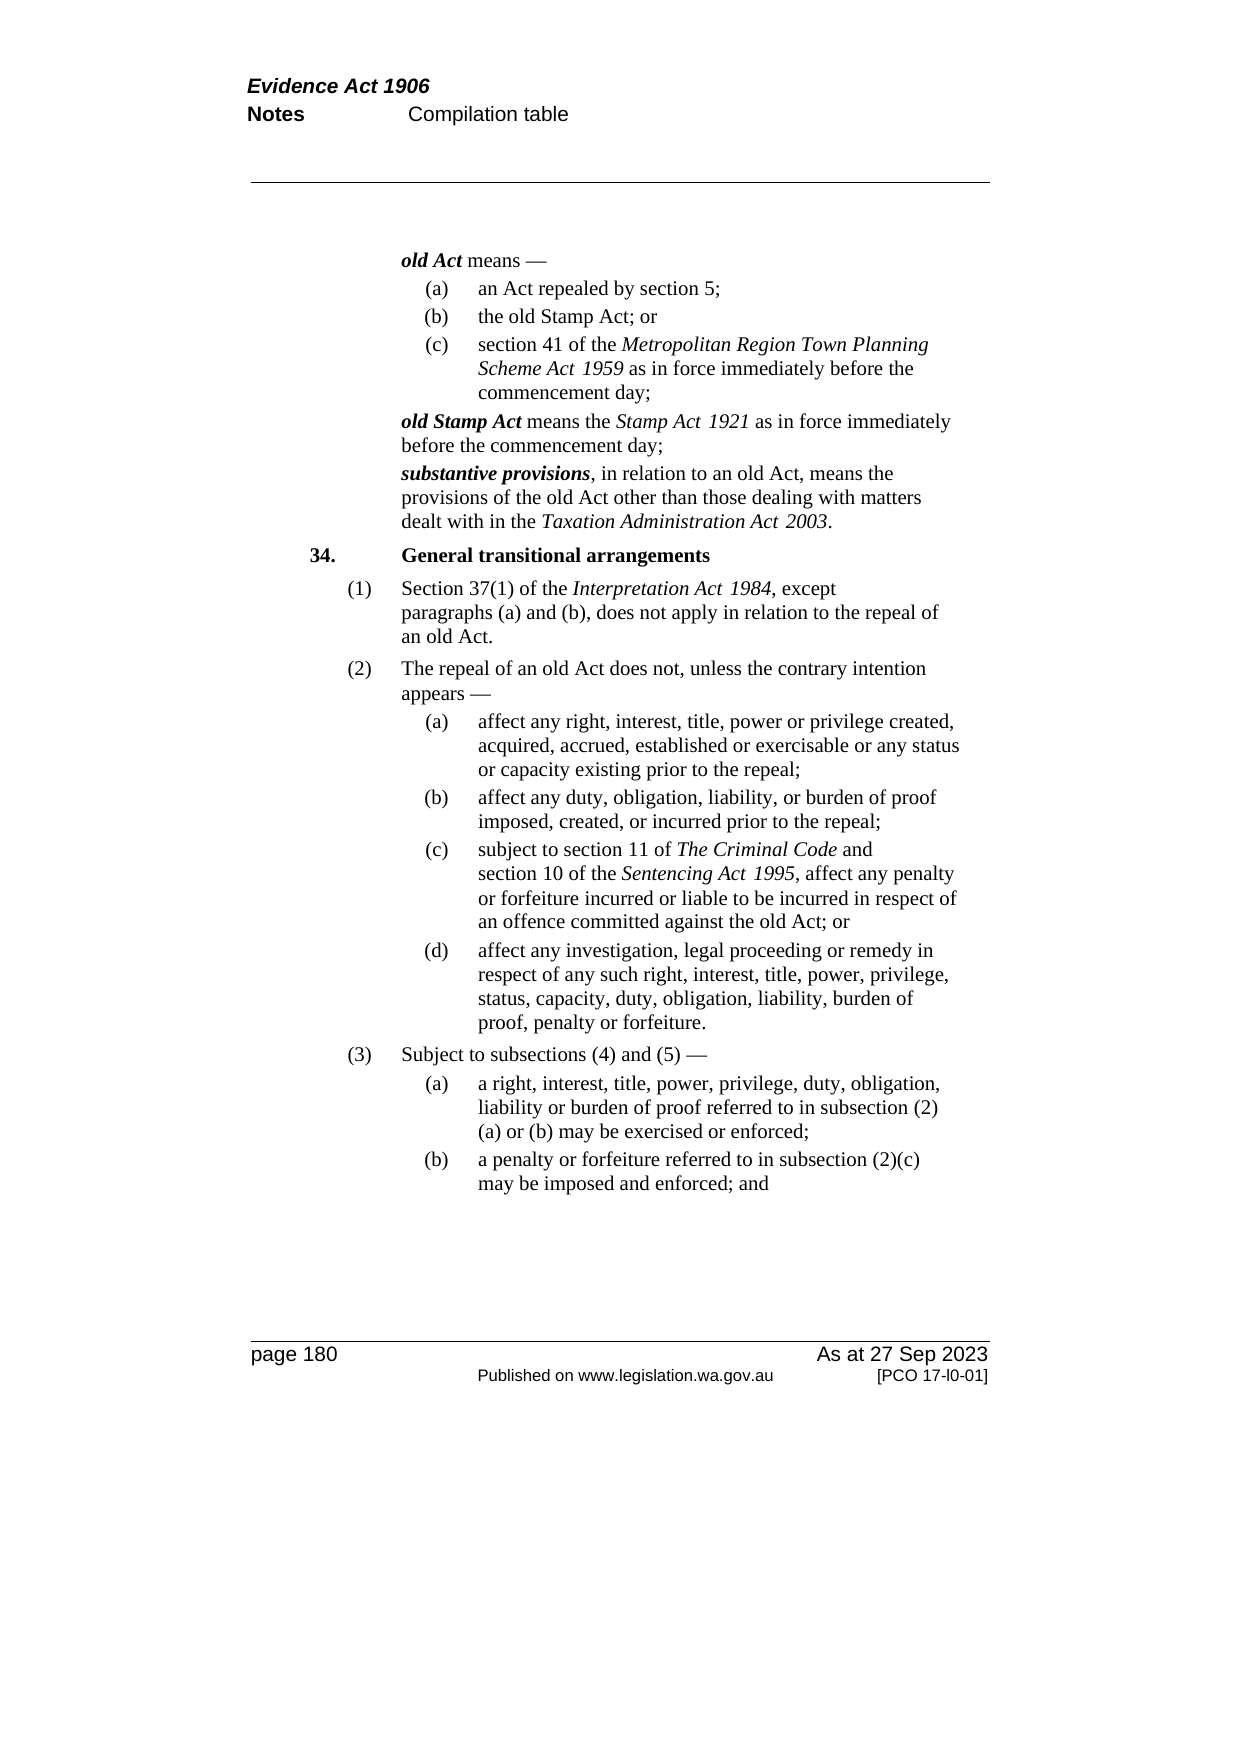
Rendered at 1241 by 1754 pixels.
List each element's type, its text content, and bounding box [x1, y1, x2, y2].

text (b) affect any duty, obligation, liability, or burden of proof imposed, created, or incurred prior to the repeal; [389, 785, 960, 833]
text (a) a right, interest, title, power, privilege, duty, obligation, liability or burden of proof referred to in subsection (2)(a) or (b) may be exercised or enforced; [389, 1071, 960, 1143]
text old Stamp Act means the Stamp Act 1921 as in force immediately before the commencement day; [309, 408, 960, 457]
text (1) Section 37(1) of the Interpretation Act 1984, except paragraphs (a) and (b), does not apply in relation to the repeal of an old Act. [312, 576, 960, 648]
subtitle 34. General transitional arrangements [309, 543, 960, 567]
text (a) an Act repealed by section 5; [309, 276, 960, 300]
text (2) The repeal of an old Act does not, unless the contrary intention appears — [312, 656, 960, 704]
text old Act means — [309, 247, 960, 272]
text (c) subject to section 11 of The Criminal Code and section 10 of the Sentencing Act 1995, affect any penalty or forfeiture incurred or liable to be incurred in respect of an offence committed against the old Act; or [389, 837, 960, 933]
text (b) the old Stamp Act; or [309, 304, 960, 328]
text (b) a penalty or forfeiture referred to in subsection (2)(c) may be imposed and enforced; and [389, 1147, 960, 1195]
text (d) affect any investigation, legal proceeding or remedy in respect of any such right, interest, title, power, privilege, status, capacity, duty, obligation, liability, burden of proof, penalty or forfeiture. [389, 938, 960, 1034]
text (3) Subject to subsections (4) and (5) — [312, 1042, 960, 1066]
text (a) affect any right, interest, title, power or privilege created, acquired, accrued, established or exercisable or any status or capacity existing prior to the repeal; [389, 709, 960, 781]
text substantive provisions, in relation to an old Act, means the provisions of the old Act other than those dealing with matters dealt with in the Taxation Administration Act 2003. [309, 461, 960, 533]
text (c) section 41 of the Metropolitan Region Town Planning Scheme Act 1959 as in force immediately before the commencement day; [309, 332, 960, 404]
